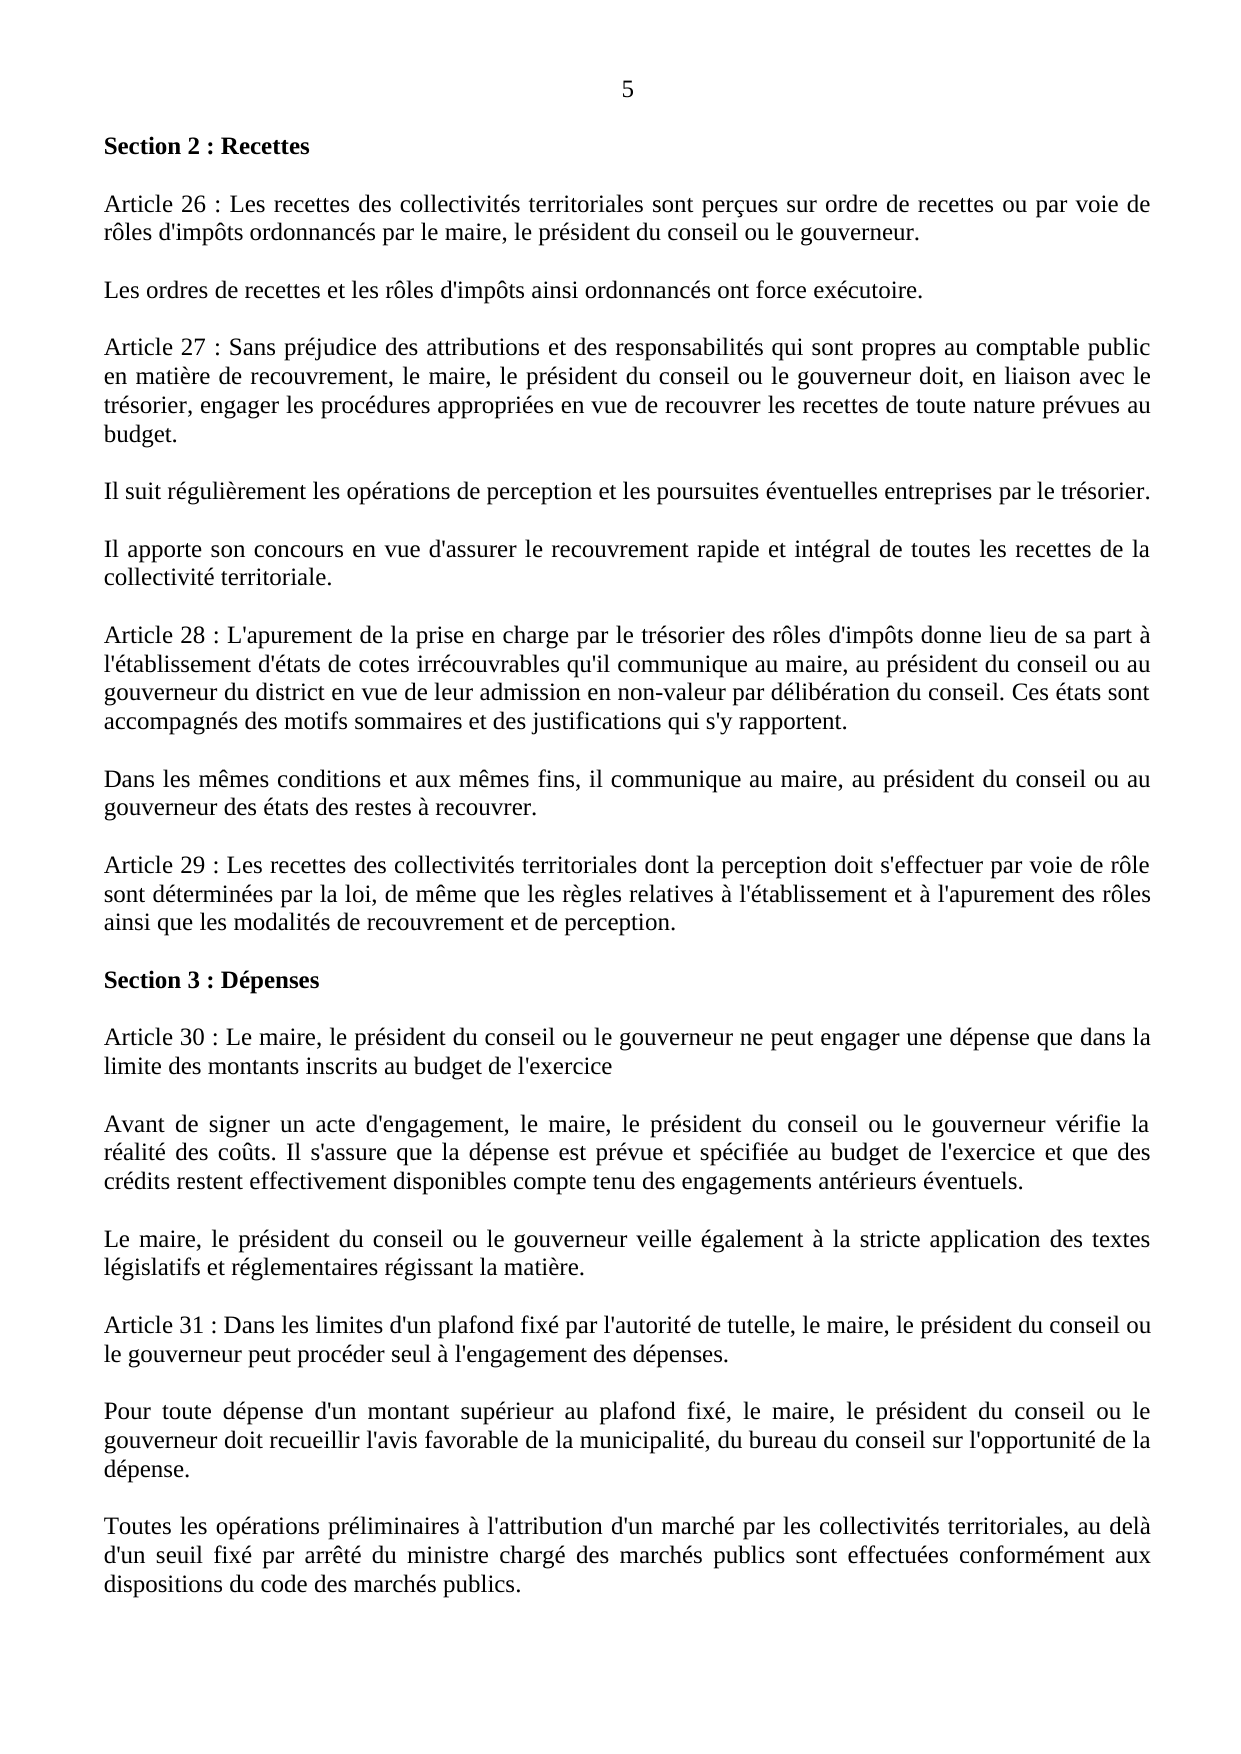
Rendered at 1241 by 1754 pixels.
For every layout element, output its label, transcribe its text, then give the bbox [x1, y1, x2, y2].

text Article 30 : Le maire, le président du conseil ou le gouverneur ne peut engager une dépense que dans la limite des montants inscrits au budget de l'exercice [103, 1022, 1152, 1080]
text Toutes les opérations préliminaires à l'attribution d'un marché par les collectivités territoriales, au delà d'un seuil fixé par arrêté du ministre chargé des marchés publics sont effectuées conformément aux dispositions du code des marchés publics. [103, 1511, 1152, 1597]
text Article 29 : Les recettes des collectivités territoriales dont la perception doit s'effectuer par voie de rôle sont déterminées par la loi, de même que les règles relatives à l'établissement et à l'apurement des rôles ainsi que les modalités de recouvrement et de perception. [103, 850, 1152, 936]
text Section 2 : Recettes [103, 131, 1152, 160]
text Dans les mêmes conditions et aux mêmes fins, il communique au maire, au président du conseil ou au gouverneur des états des restes à recouvrer. [103, 764, 1152, 821]
text Article 28 : L'apurement de la prise en charge par le trésorier des rôles d'impôts donne lieu de sa part à l'établissement d'états de cotes irrécouvrables qu'il communique au maire, au président du conseil ou au gouverneur du district en vue de leur admission en non-valeur par délibération du conseil. Ces états sont accompagnés des motifs sommaires et des justifications qui s'y rapportent. [103, 620, 1152, 735]
text Article 26 : Les recettes des collectivités territoriales sont perçues sur ordre de recettes ou par voie de rôles d'impôts ordonnancés par le maire, le président du conseil ou le gouverneur. [103, 189, 1152, 246]
text Le maire, le président du conseil ou le gouverneur veille également à la stricte application des textes législatifs et réglementaires régissant la matière. [103, 1224, 1152, 1281]
text Il apporte son concours en vue d'assurer le recouvrement rapide et intégral de toutes les recettes de la collectivité territoriale. [103, 534, 1152, 591]
text Les ordres de recettes et les rôles d'impôts ainsi ordonnancés ont force exécutoire. [103, 275, 1152, 304]
text Article 27 : Sans préjudice des attributions et des responsabilités qui sont propres au comptable public en matière de recouvrement, le maire, le président du conseil ou le gouverneur doit, en liaison avec le trésorier, engager les procédures appropriées en vue de recouvrer les recettes de toute nature prévues au budget. [103, 332, 1152, 447]
text Avant de signer un acte d'engagement, le maire, le président du conseil ou le gouverneur vérifie la réalité des coûts. Il s'assure que la dépense est prévue et spécifiée au budget de l'exercice et que des crédits restent effectivement disponibles compte tenu des engagements antérieurs éventuels. [103, 1109, 1152, 1195]
text Pour toute dépense d'un montant supérieur au plafond fixé, le maire, le président du conseil ou le gouverneur doit recueillir l'avis favorable de la municipalité, du bureau du conseil sur l'opportunité de la dépense. [103, 1396, 1152, 1482]
text Il suit régulièrement les opérations de perception et les poursuites éventuelles entreprises par le trésorier. [103, 476, 1152, 505]
text Article 31 : Dans les limites d'un plafond fixé par l'autorité de tutelle, le maire, le président du conseil ou le gouverneur peut procéder seul à l'engagement des dépenses. [103, 1310, 1152, 1367]
text Section 3 : Dépenses [103, 965, 1152, 994]
